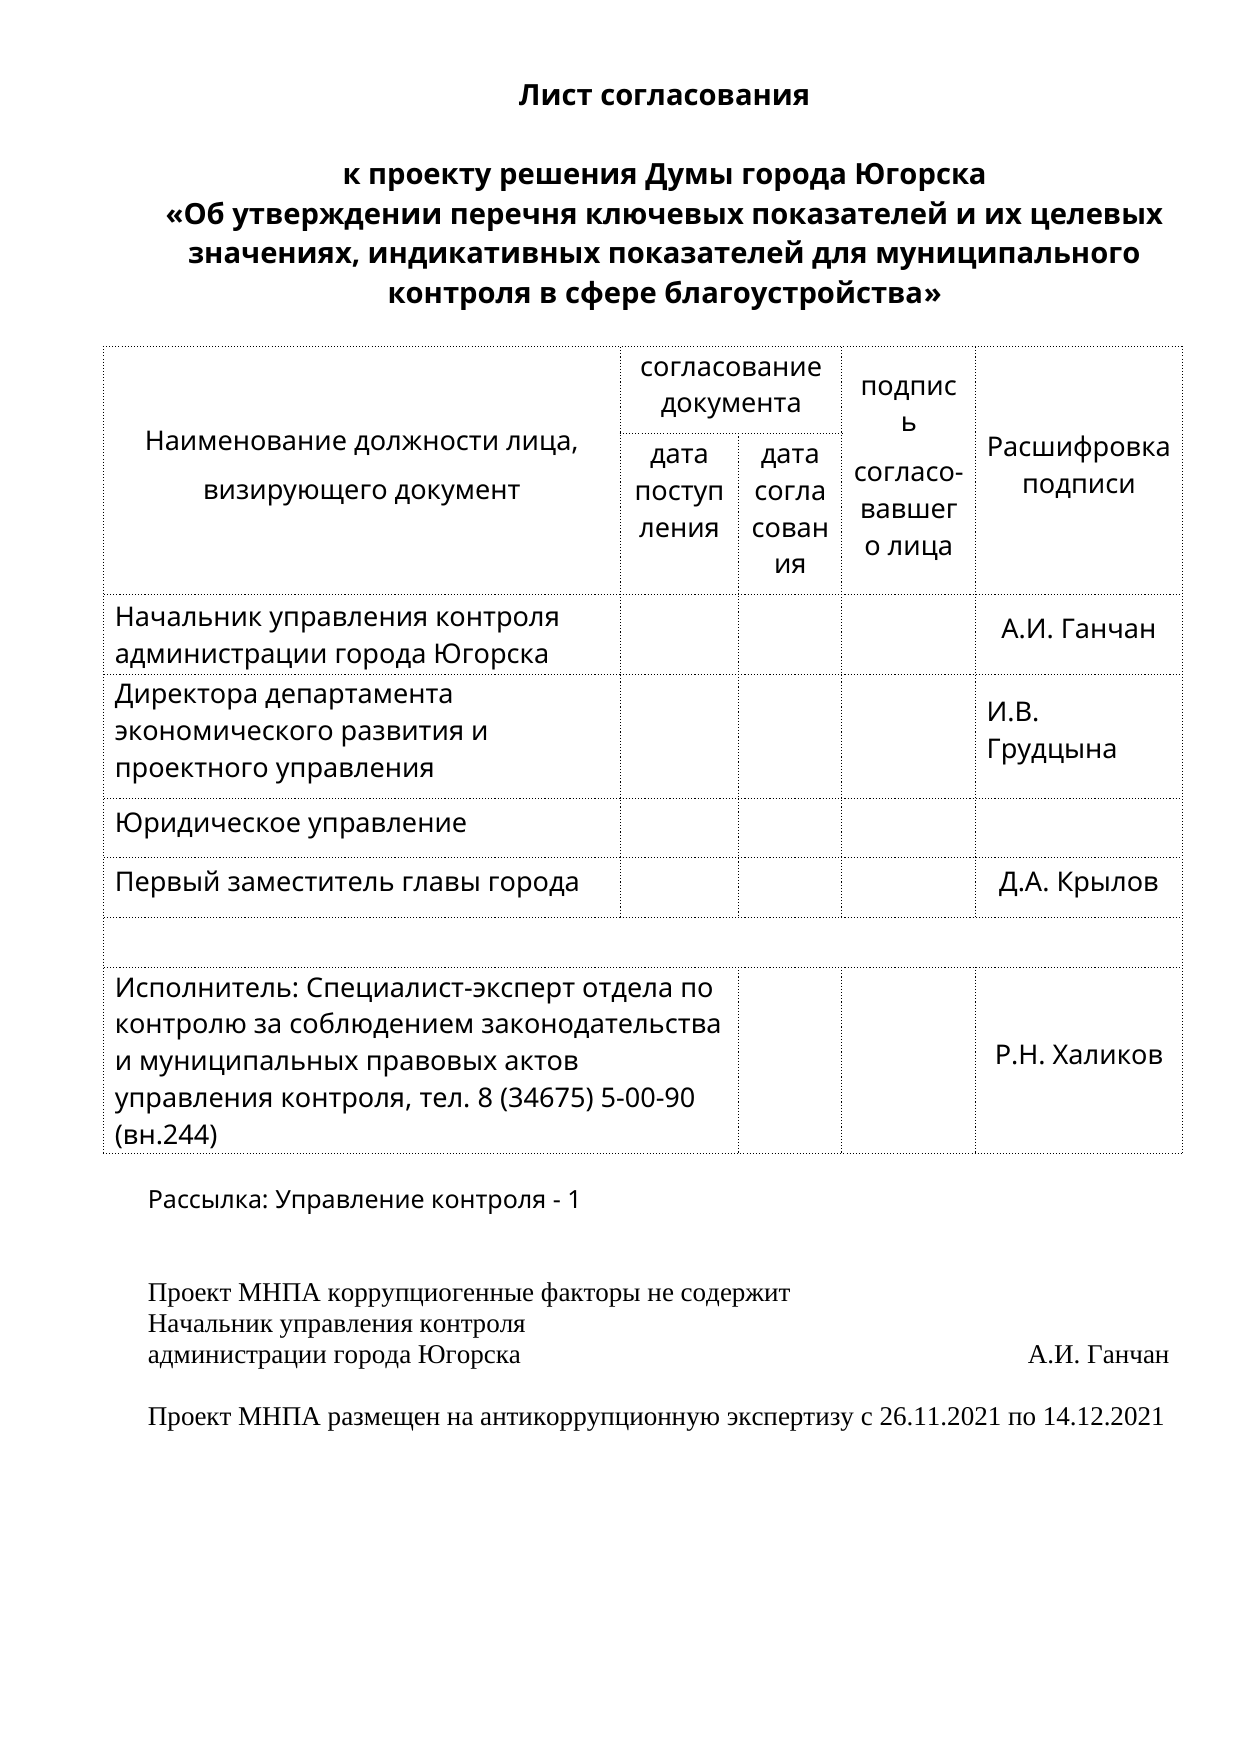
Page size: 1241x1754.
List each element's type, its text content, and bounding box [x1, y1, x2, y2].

text к проекту решения Думы города Югорска [148, 153, 1181, 193]
table_cell [975, 798, 1182, 857]
table_cell [738, 857, 842, 917]
table_header Расшифровка подписи [975, 346, 1182, 594]
table_cell [103, 917, 1182, 967]
table_cell Р.Н. Халиков [975, 967, 1182, 1152]
table_cell Начальник управления контроля администрации города Югорска [103, 594, 620, 673]
table_cell [738, 674, 842, 798]
table_cell [738, 594, 842, 673]
table_header подпись согласо-вавшего лица [842, 346, 975, 594]
table_cell Директора департамента экономического развития и проектного управления [103, 674, 620, 798]
table_cell А.И. Ганчан [975, 594, 1182, 673]
text администрации города Югорска А.И. Ганчан [148, 1338, 1181, 1369]
table_cell дата согласования [738, 433, 842, 594]
table_cell [842, 857, 975, 917]
text Рассылка: Управление контроля - 1 [148, 1182, 1181, 1216]
table_cell [842, 798, 975, 857]
table_cell [620, 798, 738, 857]
table_header согласование документа [620, 346, 842, 433]
table_cell [842, 967, 975, 1152]
table_cell Первый заместитель главы города [103, 857, 620, 917]
table_cell Юридическое управление [103, 798, 620, 857]
text «Об утверждении перечня ключевых показателей и их целевых значениях, индикативных показателей для муниципального контроля в сфере благоустройства» [148, 193, 1181, 312]
table_cell [620, 594, 738, 673]
table_cell Д.А. Крылов [975, 857, 1182, 917]
table_cell [620, 674, 738, 798]
table_header Наименование должности лица, визирующего документ [103, 346, 620, 594]
table_cell Исполнитель: Специалист-эксперт отдела по контролю за соблюдением законодательства и муниципальных правовых актов управления контроля, тел. 8 (34675) 5-00-90 (вн.244) [103, 967, 738, 1152]
table_cell дата поступления [620, 433, 738, 594]
table_cell И.В. Грудцына [975, 674, 1182, 798]
text Проект МНПА коррупциогенные факторы не содержит [148, 1276, 1181, 1307]
text Проект МНПА размещен на антикоррупционную экспертизу с 26.11.2021 по 14.12.2021 [148, 1400, 1181, 1432]
text Лист согласования [148, 74, 1181, 113]
table_cell [738, 967, 842, 1152]
table_cell [738, 798, 842, 857]
table_cell [620, 857, 738, 917]
table_cell [842, 674, 975, 798]
table_cell [842, 594, 975, 673]
text Начальник управления контроля [148, 1307, 1181, 1338]
